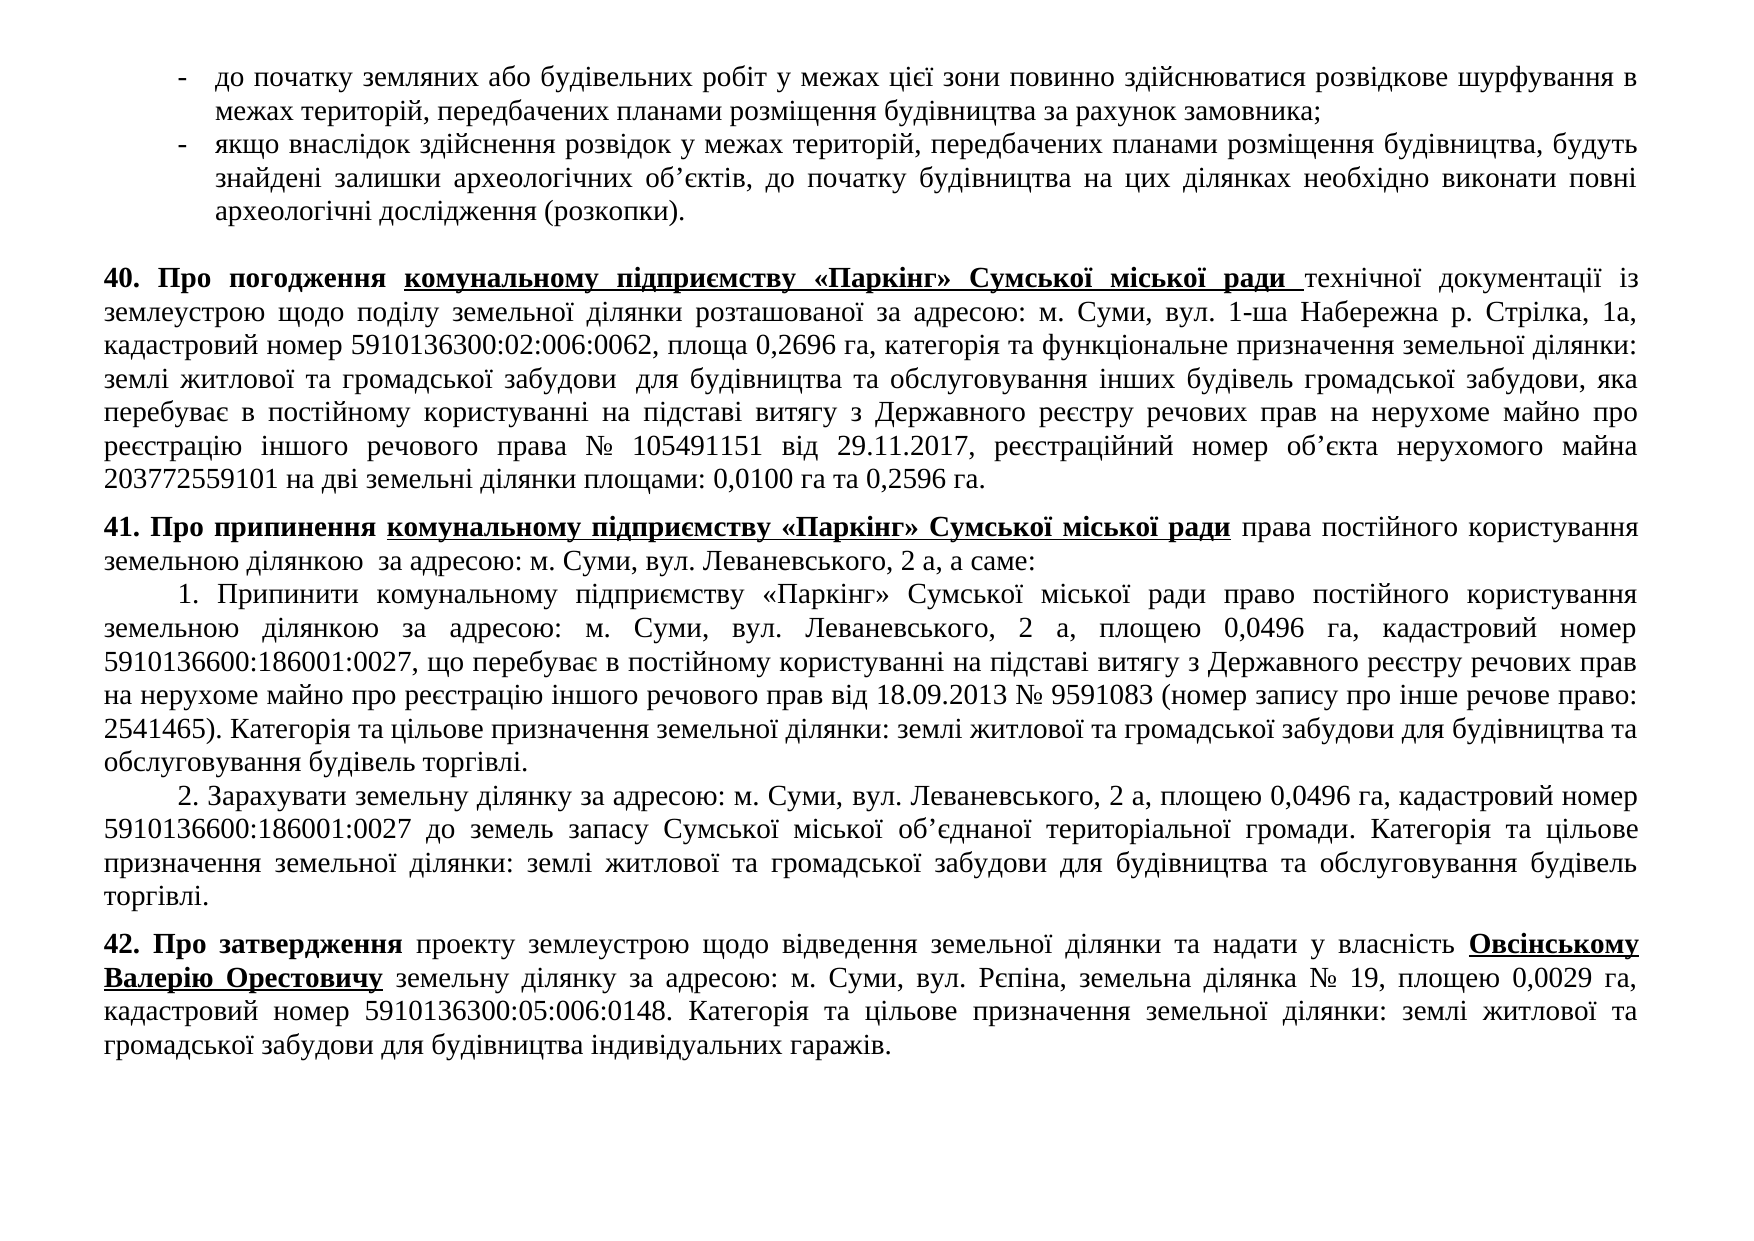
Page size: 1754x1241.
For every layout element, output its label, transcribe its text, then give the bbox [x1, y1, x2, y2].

list до початку земляних або будівельних робіт у межах цієї зони повинно здійснюватися розвідкове шурфування в межах територій, передбачених планами розміщення будівництва за рахунок замовника; [177, 59, 1639, 126]
text 42. Про затвердження проекту землеустрою щодо відведення земельної ділянки та надати у власність Овсінському Валерію Орестовичу земельну ділянку за адресою: м. Суми, вул. Рєпіна, земельна ділянка № 19, площею 0,0029 га, кадастровий номер 5910136300:05:006:0148. Категорія та цільове призначення земельної ділянки: землі житлової та громадської забудови для будівництва індивідуальних гаражів. [103, 926, 1639, 1061]
list 2. Зарахувати земельну ділянку за адресою: м. Суми, вул. Леваневського, 2 а, площею 0,0496 га, кадастровий номер 5910136600:186001:0027 до земель запасу Сумської міської об’єднаної територіальної громади. Категорія та цільове призначення земельної ділянки: землі житлової та громадської забудови для будівництва та обслуговування будівель торгівлі. [103, 778, 1639, 912]
list якщо внаслідок здійснення розвідок у межах територій, передбачених планами розміщення будівництва, будуть знайдені залишки археологічних об’єктів, до початку будівництва на цих ділянках необхідно виконати повні археологічні дослідження (розкопки). [177, 126, 1639, 227]
text 41. Про припинення комунальному підприємству «Паркінг» Сумської міської ради права постійного користування земельною ділянкою за адресою: м. Суми, вул. Леваневського, 2 а, а саме: [103, 509, 1639, 577]
text 40. Про погодження комунальному підприємству «Паркінг» Сумської міської ради технічної документації із землеустрою щодо поділу земельної ділянки розташованої за адресою: м. Суми, вул. 1-ша Набережна р. Стрілка, 1а, кадастровий номер 5910136300:02:006:0062, площа 0,2696 га, категорія та функціональне призначення земельної ділянки: землі житлової та громадської забудови для будівництва та обслуговування інших будівель громадської забудови, яка перебуває в постійному користуванні на підставі витягу з Державного реєстру речових прав на нерухоме майно про реєстрацію іншого речового права № 105491151 від 29.11.2017, реєстраційний номер об’єкта нерухомого майна 203772559101 на дві земельні ділянки площами: 0,0100 га та 0,2596 га. [103, 260, 1639, 495]
list 1. Припинити комунальному підприємству «Паркінг» Сумської міської ради право постійного користування земельною ділянкою за адресою: м. Суми, вул. Леваневського, 2 а, площею 0,0496 га, кадастровий номер 5910136600:186001:0027, що перебуває в постійному користуванні на підставі витягу з Державного реєстру речових прав на нерухоме майно про реєстрацію іншого речового прав від 18.09.2013 № 9591083 (номер запису про інше речове право: 2541465). Категорія та цільове призначення земельної ділянки: землі житлової та громадської забудови для будівництва та обслуговування будівель торгівлі. [103, 577, 1639, 778]
